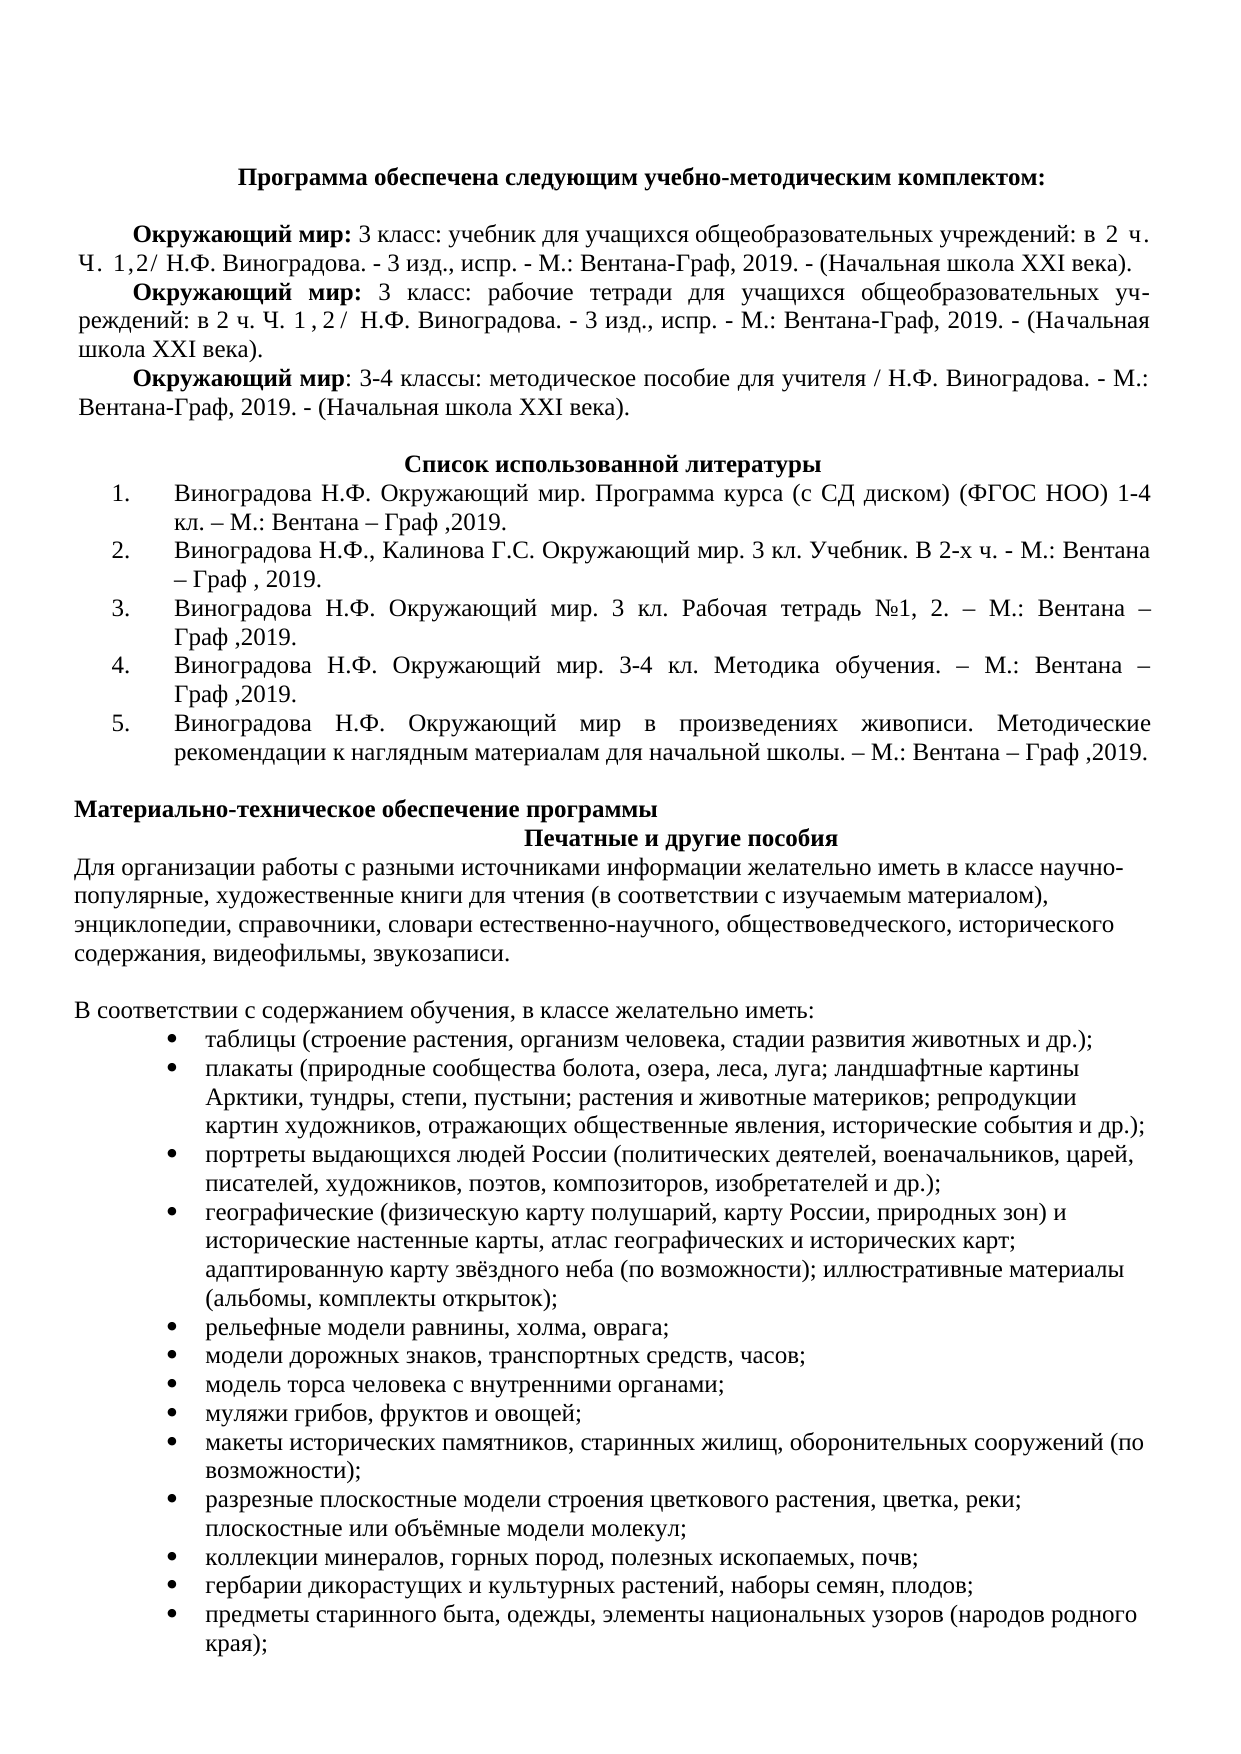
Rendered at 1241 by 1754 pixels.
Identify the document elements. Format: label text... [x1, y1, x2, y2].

text Окружающий мир: 3-4 классы: методическое пособие для учителя / Н.Ф. Виноградова. - М.: Вентана-Граф, 2019. - (Начальная школа XXI века). [78, 363, 1150, 420]
list Виноградова Н.Ф. Окружающий мир в произведениях живописи. Методические рекомендации к наглядным материалам для начальной школы. – М.: Вентана – Граф ,2019. [111, 708, 1152, 765]
text Для организации работы с разными источниками информации желательно иметь в классе научно-популярные, художественные книги для чтения (в соответствии с изучаемым материалом), энциклопедии, справочники, словари естественно-научного, обществоведческого, исторического содержания, видеофильмы, звукозаписи. [74, 852, 1152, 967]
list гербарии дикорастущих и культурных растений, наборы семян, плодов; [168, 1570, 1152, 1599]
text Печатные и другие пособия [74, 823, 1152, 852]
list разрезные плоскостные модели строения цветкового растения, цветка, реки; плоскостные или объёмные модели молекул; [168, 1484, 1152, 1542]
list портреты выдающихся людей России (политических деятелей, военачальников, царей, писателей, художников, поэтов, композиторов, изобретателей и др.); [168, 1139, 1152, 1197]
text В соответствии с содержанием обучения, в классе желательно иметь: [74, 995, 1152, 1024]
text Окружающий мир: 3 класс: рабочие тетради для учащихся общеобразовательных учреждений: в 2 ч. Ч. 1,2/ Н.Ф. Виноградова. - 3 изд., испр. - М.: Вентана-Граф, 2019. - (Начальная школа XXI века). [78, 277, 1150, 363]
text Материально-техническое обеспечение программы [74, 794, 1152, 823]
text Программа обеспечена следующим учебно-методическим комплектом: [78, 162, 1152, 190]
list Виноградова Н.Ф. Окружающий мир. Программа курса (с СД диском) (ФГОС НОО) 1-4 кл. – М.: Вентана – Граф ,2019. [111, 478, 1152, 535]
list модели дорожных знаков, транспортных средств, часов; [168, 1340, 1152, 1369]
list коллекции минералов, горных пород, полезных ископаемых, почв; [168, 1542, 1152, 1570]
list Виноградова Н.Ф. Окружающий мир. 3 кл. Рабочая тетрадь №1, 2. – М.: Вентана – Граф ,2019. [111, 593, 1152, 650]
list географические (физическую карту полушарий, карту России, природных зон) и исторические настенные карты, атлас географических и исторических карт; адаптированную карту звёздного неба (по возможности); иллюстративные материалы (альбомы, комплекты открыток); [168, 1197, 1152, 1312]
list макеты исторических памятников, старинных жилищ, оборонительных сооружений (по возможности); [168, 1427, 1152, 1484]
list таблицы (строение растения, организм человека, стадии развития животных и др.); [168, 1024, 1152, 1053]
list плакаты (природные сообщества болота, озера, леса, луга; ландшафтные картины Арктики, тундры, степи, пустыни; растения и животные материков; репродукции картин художников, отражающих общественные явления, исторические события и др.); [168, 1053, 1152, 1139]
text Окружающий мир: 3 класс: учебник для учащихся общеобразовательных учреждений: в 2 ч. Ч. 1,2/ Н.Ф. Виноградова. - 3 изд., испр. - М.: Вентана-Граф, 2019. - (Начальная школа XXI века). [78, 219, 1150, 277]
list муляжи грибов, фруктов и овощей; [168, 1398, 1152, 1427]
list предметы старинного быта, одежды, элементы национальных узоров (народов родного края); [168, 1599, 1152, 1657]
list Виноградова Н.Ф. Окружающий мир. 3-4 кл. Методика обучения. – М.: Вентана – Граф ,2019. [111, 650, 1152, 708]
list рельефные модели равнины, холма, оврага; [168, 1312, 1152, 1340]
list модель торса человека с внутренними органами; [168, 1369, 1152, 1398]
text Список использованной литературы [74, 449, 1152, 478]
list Виноградова Н.Ф., Калинова Г.С. Окружающий мир. 3 кл. Учебник. В 2-х ч. - М.: Вентана – Граф , 2019. [111, 535, 1152, 593]
